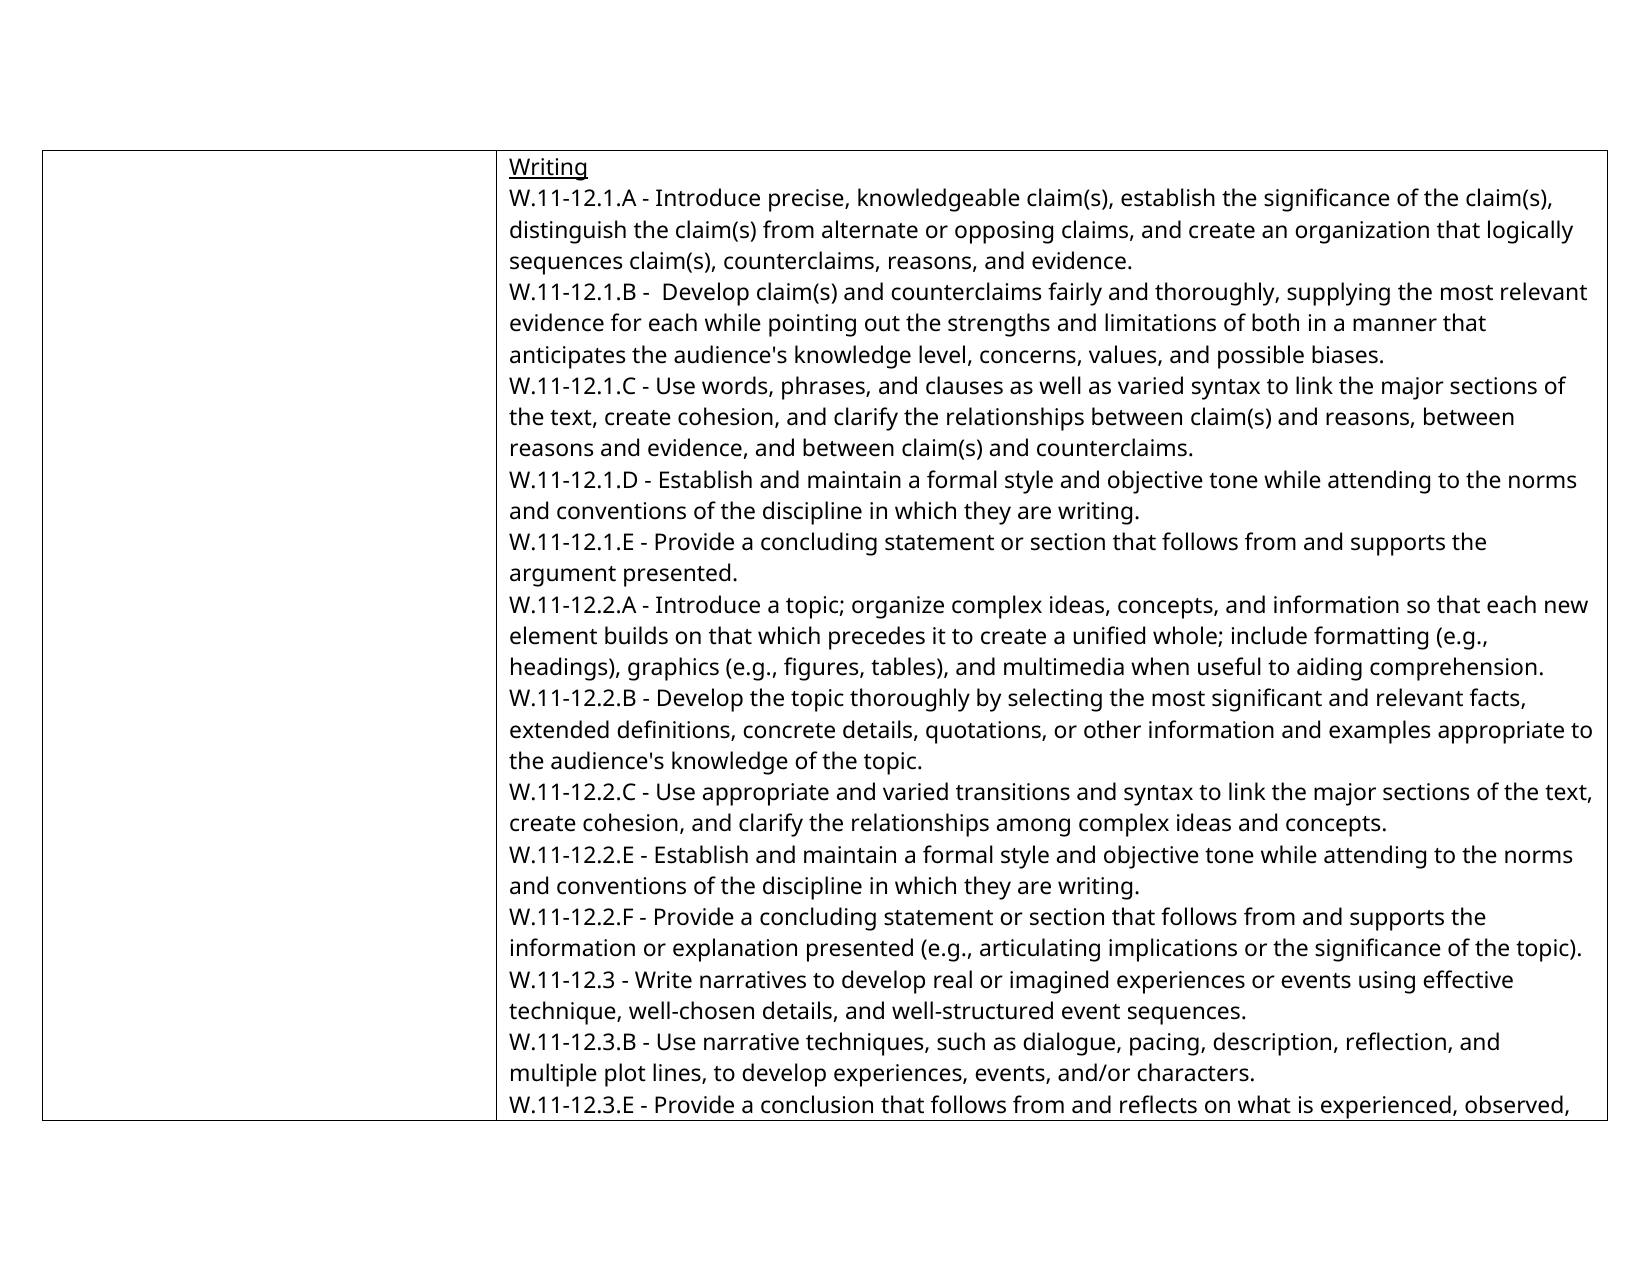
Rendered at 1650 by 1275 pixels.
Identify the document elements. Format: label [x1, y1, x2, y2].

table_cell [43, 151, 496, 1120]
table_cell [497, 151, 1607, 1120]
